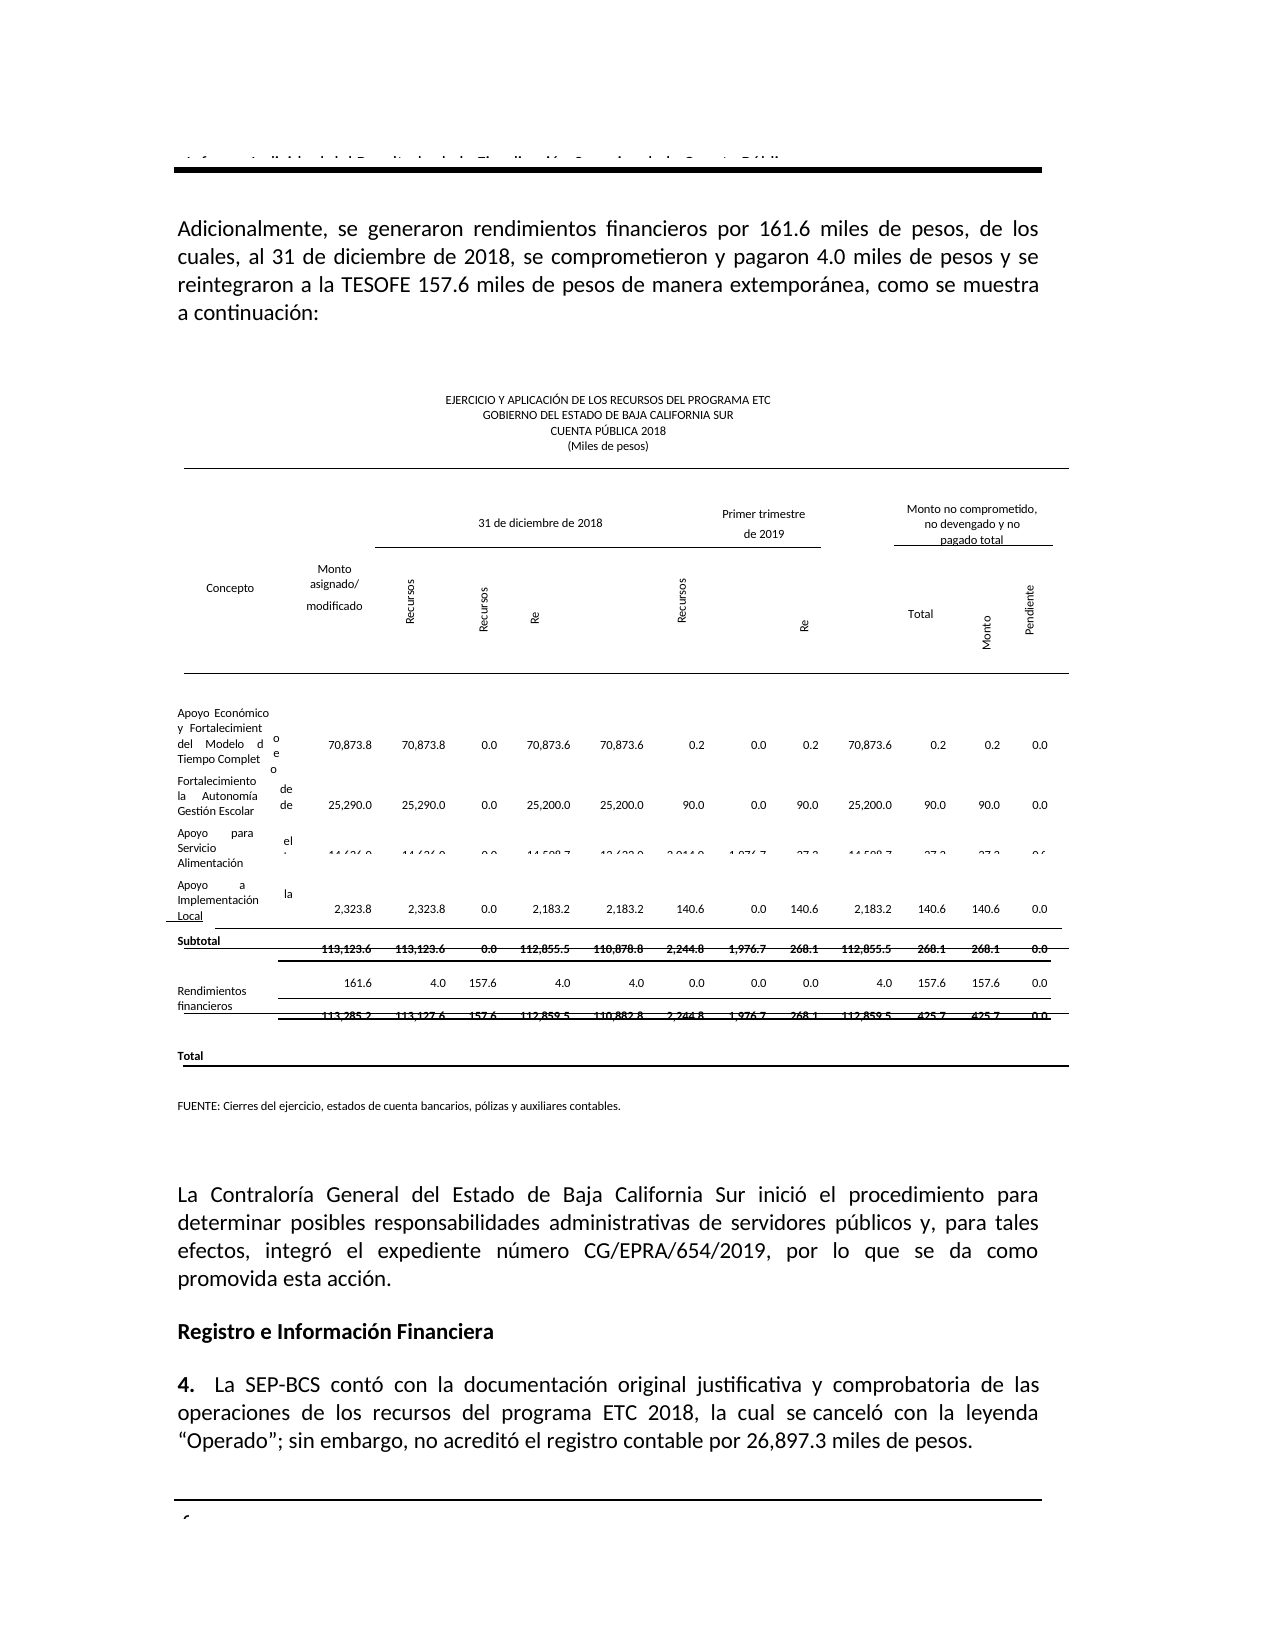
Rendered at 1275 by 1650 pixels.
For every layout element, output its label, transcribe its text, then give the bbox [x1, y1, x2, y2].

text Monto asignado/ [306, 561, 363, 592]
text pagado total [810, 532, 1137, 547]
text Rendimientos financieros [177, 983, 247, 1013]
text EJERCICIO Y APLICACIÓN DE LOS RECURSOS DEL PROGRAMA ETC GOBIERNO DEL ESTADO DE BAJA CALIFORNIA SUR [445, 392, 771, 423]
text Adicionalmente, se generaron rendimientos financieros por 161.6 miles de pesos, de los cuales, al 31 de diciembre de 2018, se comprometieron y pagaron 4.0 miles de pesos y se reintegraron a la TESOFE 157.6 miles de pesos de manera extemporánea, como se muestra a continuación: [177, 214, 1039, 326]
text Subtotal [177, 933, 1175, 948]
text CUENTA PÚBLICA 2018 [445, 423, 771, 438]
text modificado [306, 598, 363, 614]
text La Contraloría General del Estado de Baja California Sur inició el procedimiento para determinar posibles responsabilidades administrativas de servidores públicos y, para tales efectos, integró el expediente número CG/EPRA/654/2019, por lo que se da como promovida esta acción. [177, 1180, 1039, 1292]
text Monto no comprometido, no devengado y no [906, 501, 1038, 532]
text Total [177, 1048, 1175, 1063]
text Apoyo Económico y Fortalecimient del Modelo d Tiempo Complet [177, 705, 272, 767]
text 31 de diciembre de 2018 Primer trimestre de 2019 [478, 515, 806, 541]
text Fortalecimiento la Autonomía Gestión Escolar [177, 773, 258, 819]
text Apoyo para Servicio Alimentación [177, 825, 253, 871]
text Concepto [206, 580, 255, 595]
text Total [908, 607, 1175, 622]
text FUENTE: Cierres del ejercicio, estados de cuenta bancarios, pólizas y auxiliares contables. [177, 1098, 1175, 1114]
text Apoyo a Implementación [177, 877, 260, 908]
subtitle Registro e Información Financiera [177, 1317, 1175, 1345]
text (Miles de pesos) [445, 438, 771, 453]
list La SEP-BCS contó con la documentación original justificativa y comprobatoria de las operaciones de los recursos del programa ETC 2018, la cual se canceló con la leyenda “Operado”; sin embargo, no acreditó el registro contable por 26,897.3 miles de pesos. [177, 1371, 1039, 1454]
text Local [166, 908, 1175, 923]
